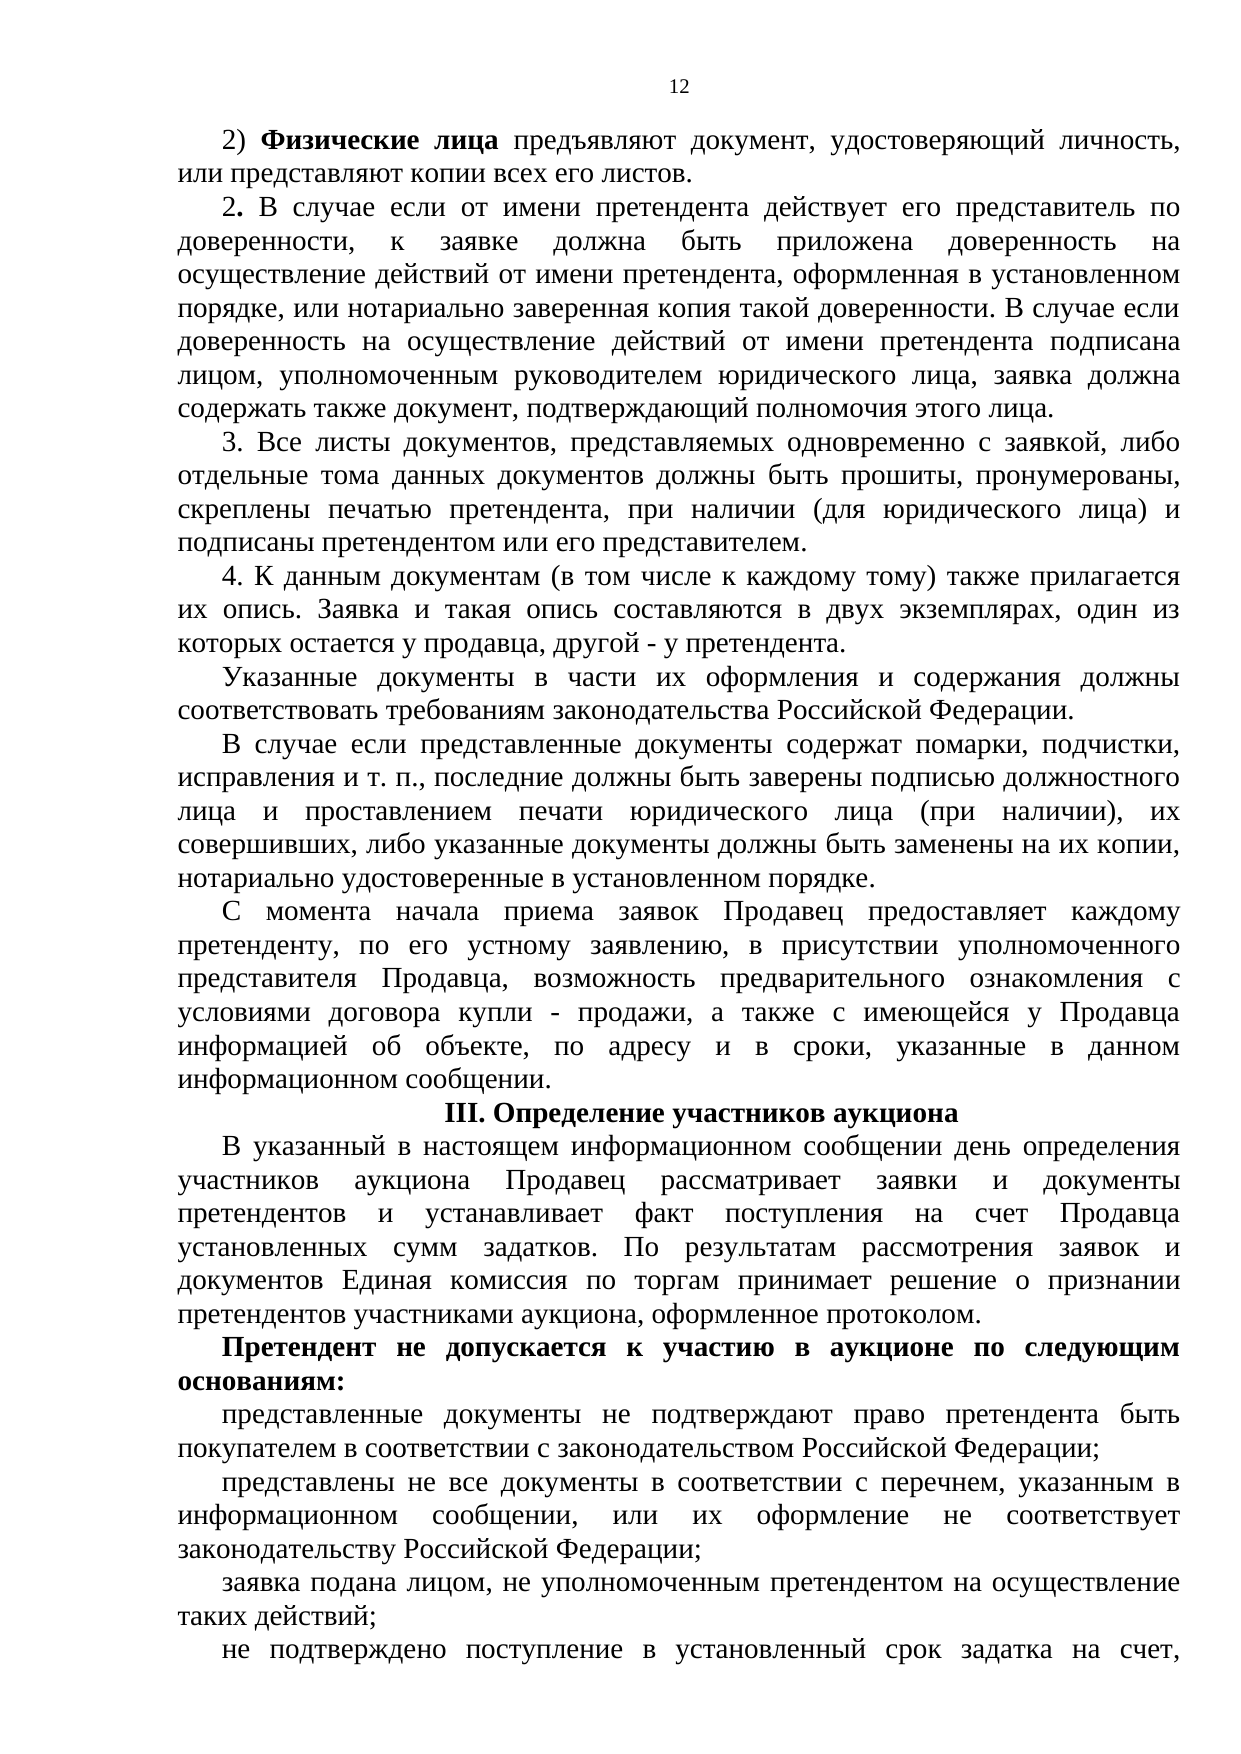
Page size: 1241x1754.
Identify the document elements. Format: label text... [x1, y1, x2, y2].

text 4. К данным документам (в том числе к каждому тому) также прилагается их опись. Заявка и такая опись составляются в двух экземплярах, один из которых остается у продавца, другой - у претендента. [177, 558, 1181, 659]
text 2) Физические лица предъявляют документ, удостоверяющий личность, или представляют копии всех его листов. [177, 122, 1181, 189]
text представлены не все документы в соответствии с перечнем, указанным в информационном сообщении, или их оформление не соответствует законодательству Российской Федерации; [177, 1464, 1181, 1564]
text III. Определение участников аукциона [177, 1095, 1181, 1128]
text В указанный в настоящем информационном сообщении день определения участников аукциона Продавец рассматривает заявки и документы претендентов и устанавливает факт поступления на счет Продавца установленных сумм задатков. По результатам рассмотрения заявок и документов Единая комиссия по торгам принимает решение о признании претендентов участниками аукциона, оформленное протоколом. [177, 1128, 1181, 1329]
text В случае если представленные документы содержат помарки, подчистки, исправления и т. п., последние должны быть заверены подписью должностного лица и проставлением печати юридического лица (при наличии), их совершивших, либо указанные документы должны быть заменены на их копии, нотариально удостоверенные в установленном порядке. [177, 726, 1181, 893]
text 3. Все листы документов, представляемых одновременно с заявкой, либо отдельные тома данных документов должны быть прошиты, пронумерованы, скреплены печатью претендента, при наличии (для юридического лица) и подписаны претендентом или его представителем. [177, 424, 1181, 558]
text Претендент не допускается к участию в аукционе по следующим основаниям: [177, 1329, 1181, 1397]
text С момента начала приема заявок Продавец предоставляет каждому претенденту, по его устному заявлению, в присутствии уполномоченного представителя Продавца, возможность предварительного ознакомления с условиями договора купли - продажи, а также с имеющейся у Продавца информацией об объекте, по адресу и в сроки, указанные в данном информационном сообщении. [177, 893, 1181, 1095]
text 2. В случае если от имени претендента действует его представитель по доверенности, к заявке должна быть приложена доверенность на осуществление действий от имени претендента, оформленная в установленном порядке, или нотариально заверенная копия такой доверенности. В случае если доверенность на осуществление действий от имени претендента подписана лицом, уполномоченным руководителем юридического лица, заявка должна содержать также документ, подтверждающий полномочия этого лица. [177, 189, 1181, 424]
text Указанные документы в части их оформления и содержания должны соответствовать требованиям законодательства Российской Федерации. [177, 659, 1181, 726]
text представленные документы не подтверждают право претендента быть покупателем в соответствии с законодательством Российской Федерации; [177, 1397, 1181, 1464]
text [177, 1631, 1181, 1665]
text заявка подана лицом, не уполномоченным претендентом на осуществление таких действий; [177, 1564, 1181, 1631]
